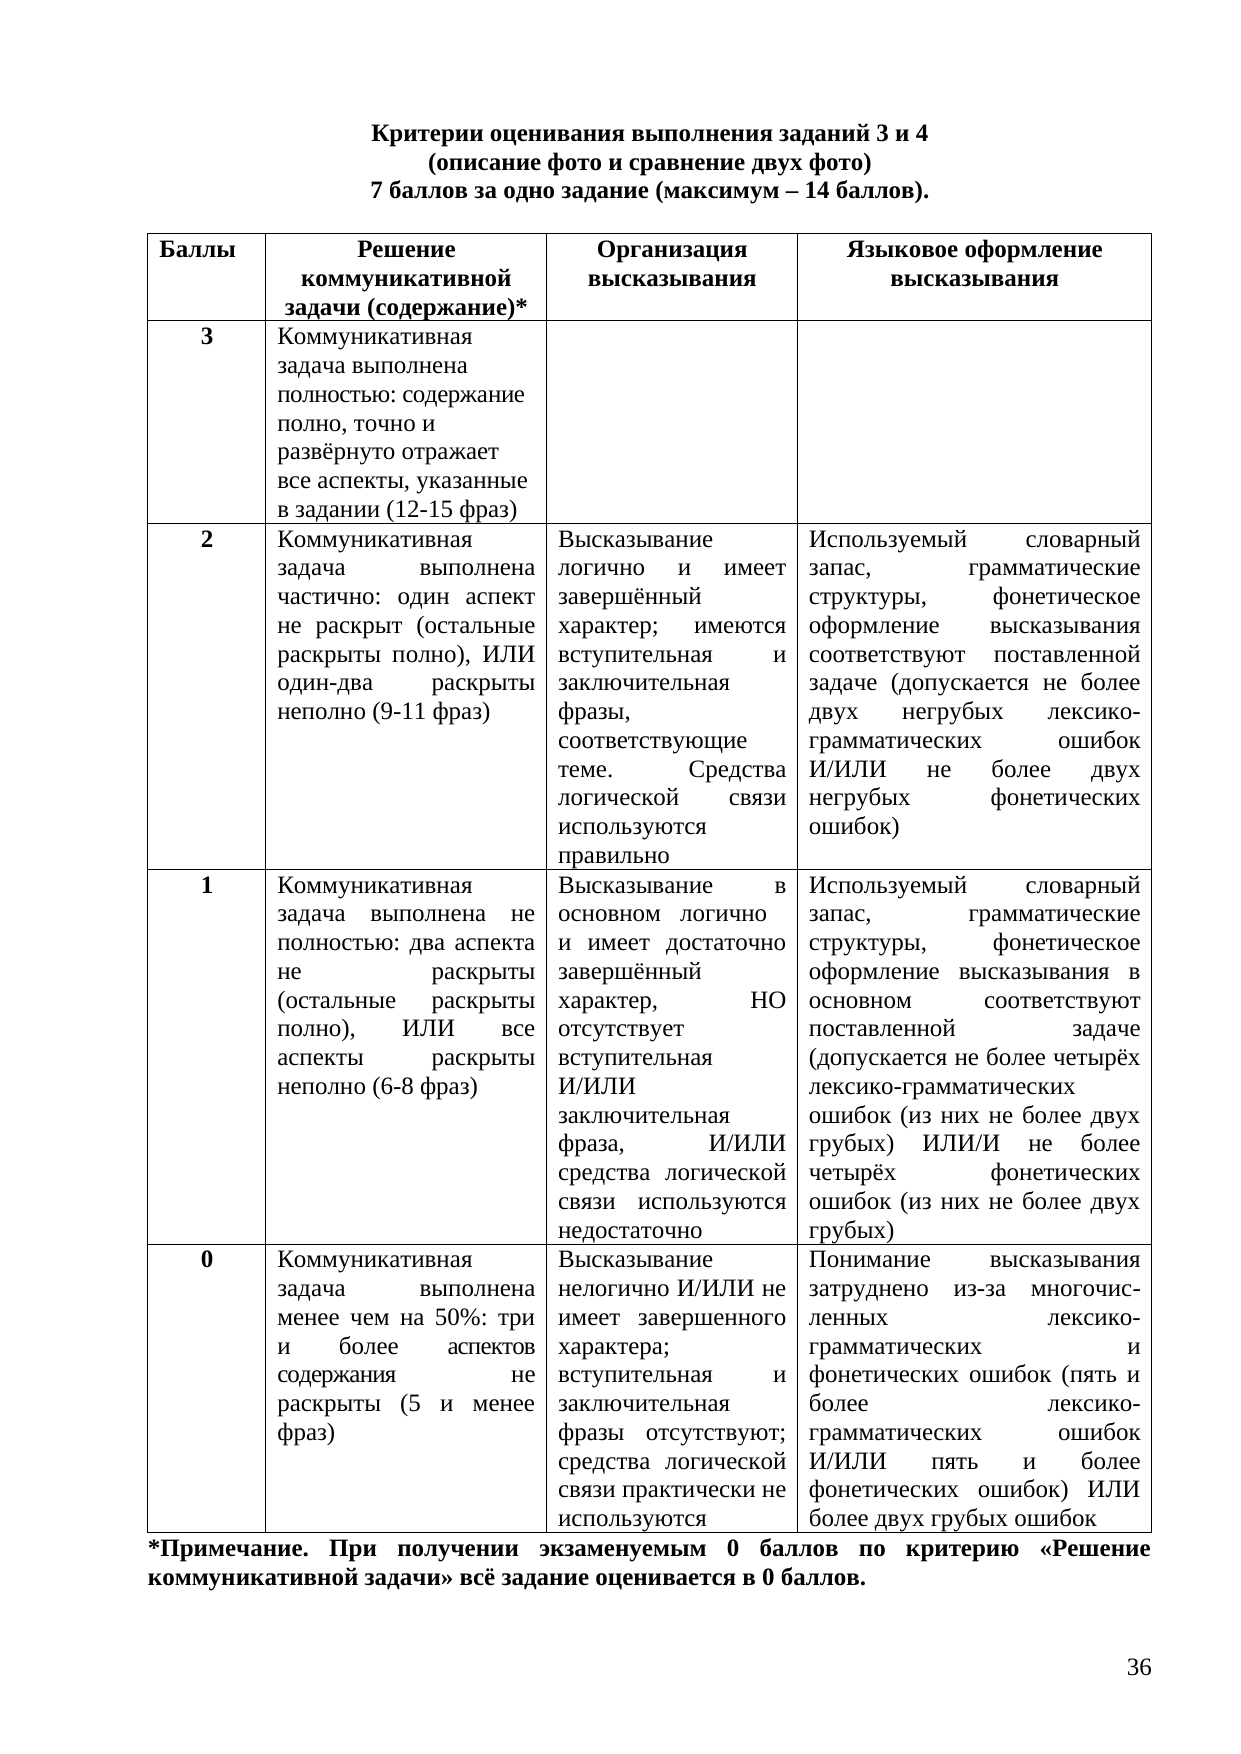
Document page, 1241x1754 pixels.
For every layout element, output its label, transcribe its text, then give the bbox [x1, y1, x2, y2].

table_cell Коммуникативная задача выполнена частично: один аспект не раскрыт (остальные раскрыты полно), ИЛИ один-два раскрыты неполно (9-11 фраз) [266, 524, 546, 869]
text Критерии оценивания выполнения заданий 3 и 4 [148, 118, 1152, 147]
table_cell [547, 321, 797, 523]
text *Примечание. При получении экзаменуемым 0 баллов по критерию «Решение коммуникативной задачи» всё задание оценивается в 0 баллов. [148, 1533, 1152, 1591]
table_cell Высказывание логично и имеет завершённый характер; имеются вступительная и заключительная фразы, соответствующие теме. Средства логической связи используются правильно [547, 524, 797, 869]
table_cell Коммуникативная задача выполнена менее чем на 50%: три и более аспектов содержания не раскрыты (5 и менее фраз) [266, 1245, 546, 1532]
table_cell Высказывание нелогично И/ИЛИ не имеет завершенного характера; вступительная и заключительная фразы отсутствуют; средства логической связи практически не используются [547, 1245, 797, 1532]
table_header Организация высказывания [547, 234, 797, 320]
table_cell 1 [148, 870, 265, 1243]
table_cell Понимание высказывания затруднено из-за многочисленных лексико-грамматических и фонетических ошибок (пять и более лексико-грамматических ошибок И/ИЛИ пять и более фонетических ошибок) ИЛИ более двух грубых ошибок [798, 1245, 1151, 1532]
text (описание фото и сравнение двух фото) [148, 147, 1152, 176]
table_cell Высказывание в основном логично и имеет достаточно завершённый характер, НО отсутствует вступительная И/ИЛИ заключительная фраза, И/ИЛИ средства логической связи используются недостаточно [547, 870, 797, 1243]
table_cell Коммуникативная задача выполнена полностью: содержание полно, точно и развёрнуто отражает все аспекты, указанные в задании (12-15 фраз) [266, 321, 546, 523]
table_header Решение коммуникативной задачи (содержание)* [266, 234, 546, 320]
table_header Баллы [148, 234, 265, 320]
table_cell 3 [148, 321, 265, 523]
table_cell 2 [148, 524, 265, 869]
table_cell Коммуникативная задача выполнена не полностью: два аспекта не раскрыты (остальные раскрыты полно), ИЛИ все аспекты раскрыты неполно (6-8 фраз) [266, 870, 546, 1243]
table_header Языковое оформление высказывания [798, 234, 1151, 320]
text 7 баллов за одно задание (максимум – 14 баллов). [148, 176, 1152, 204]
table_cell Используемый словарный запас, грамматические структуры, фонетическое оформление высказывания соответствуют поставленной задаче (допускается не более двух негрубых лексико-грамматических ошибок И/ИЛИ не более двух негрубых фонетических ошибок) [798, 524, 1151, 869]
table_cell 0 [148, 1245, 265, 1532]
table_cell [798, 321, 1151, 523]
table_cell Используемый словарный запас, грамматические структуры, фонетическое оформление высказывания в основном соответствуют поставленной задаче (допускается не более четырёх лексико-грамматических ошибок (из них не более двух грубых) ИЛИ/И не более четырёх фонетических ошибок (из них не более двух грубых) [798, 870, 1151, 1243]
